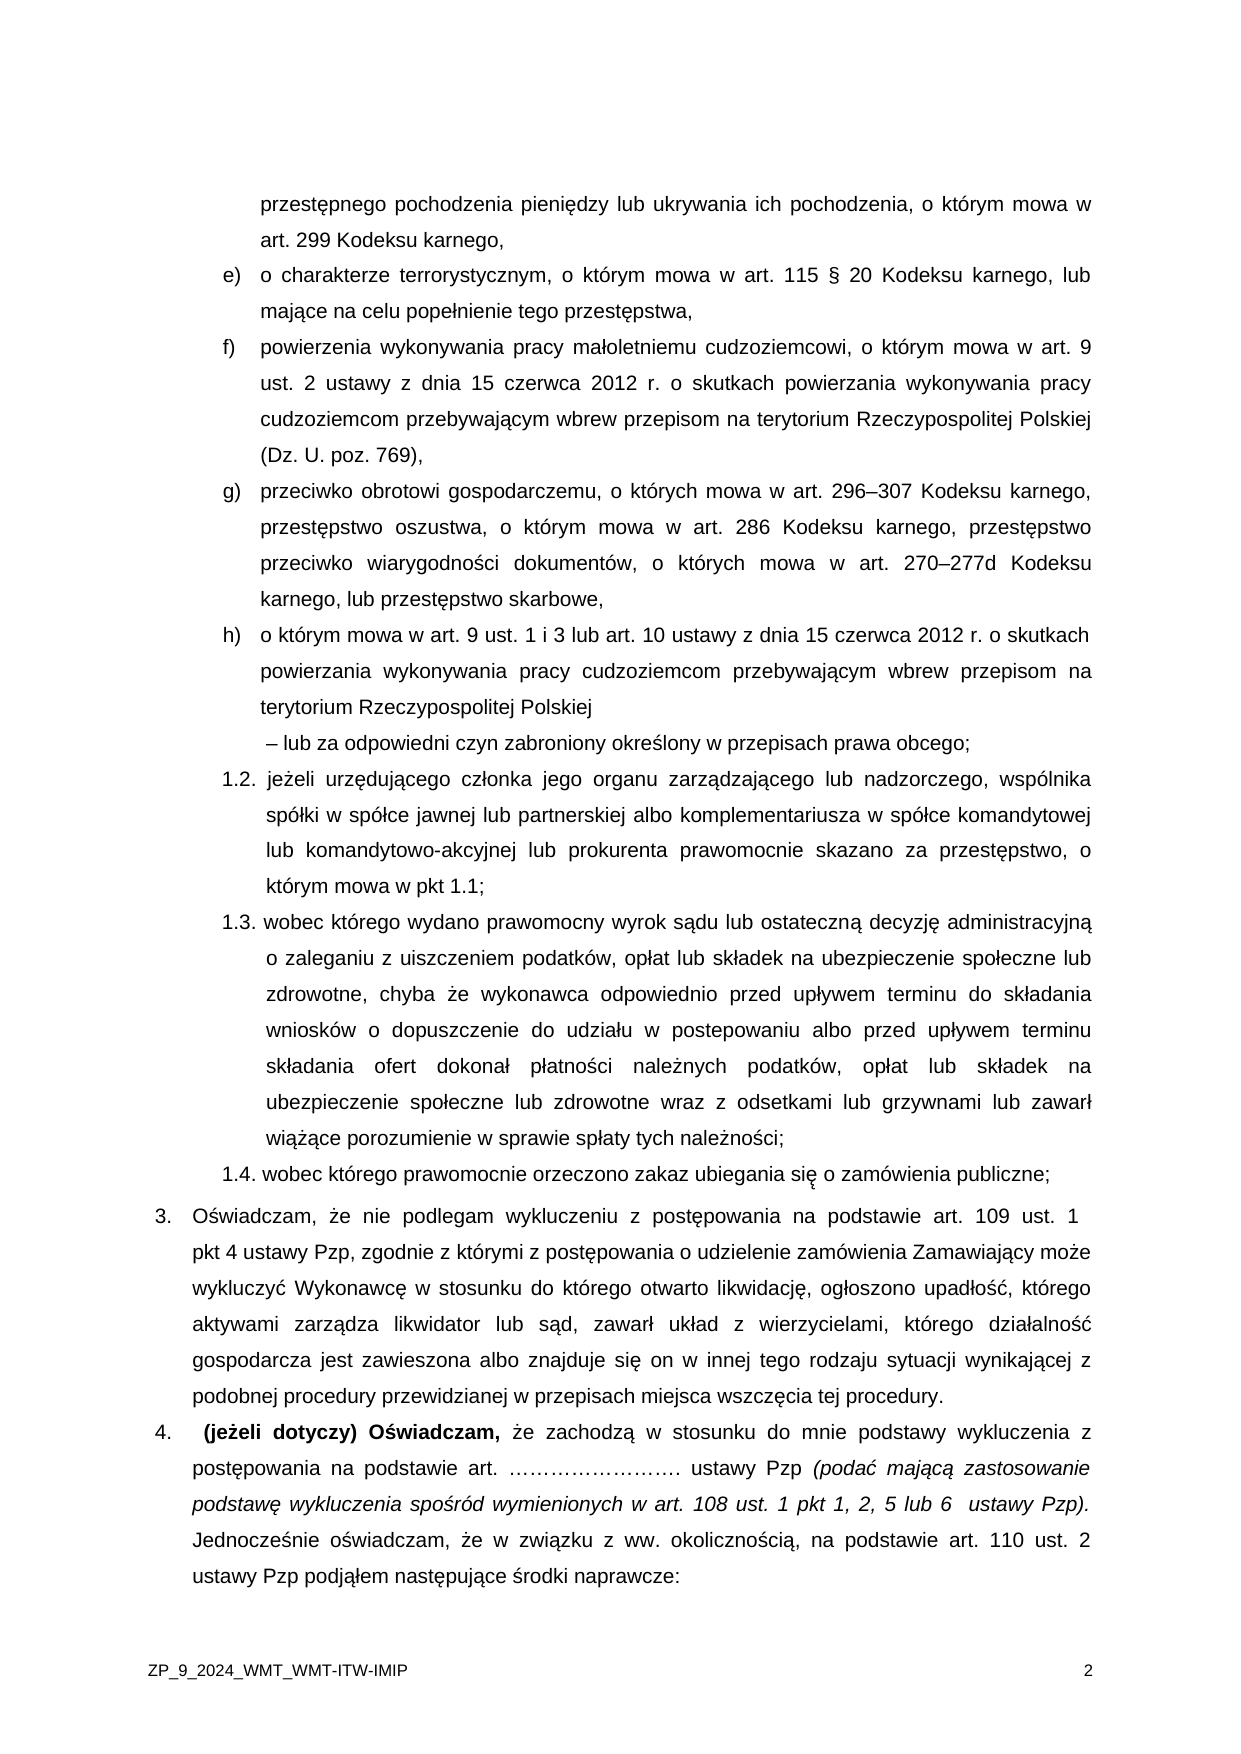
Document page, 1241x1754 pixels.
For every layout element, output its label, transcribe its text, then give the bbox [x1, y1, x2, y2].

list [223, 191, 1092, 251]
text 1.3. wobec którego wydano prawomocny wyrok sądu lub ostateczną decyzję administracyjną o zaleganiu z uiszczeniem podatków, opłat lub składek na ubezpieczenie społeczne lub zdrowotne, chyba że wykonawca odpowiednio przed upływem terminu do składania wniosków o dopuszczenie do udziału w postepowaniu albo przed upływem terminu składania ofert dokonał płatności należnych podatków, opłat lub składek na ubezpieczenie społeczne lub zdrowotne wraz z odsetkami lub grzywnami lub zawarł wiążące porozumienie w sprawie spłaty tych należności; [222, 910, 1092, 1150]
list o którym mowa w art. 9 ust. 1 i 3 lub art. 10 ustawy z dnia 15 czerwca 2012 r. o skutkach powierzania wykonywania pracy cudzoziemcom przebywającym wbrew przepisom na terytorium Rzeczypospolitej Polskiej [223, 623, 1092, 718]
list powierzenia wykonywania pracy małoletniemu cudzoziemcowi, o którym mowa w art. 9 ust. 2 ustawy z dnia 15 czerwca 2012 r. o skutkach powierzania wykonywania pracy cudzoziemcom przebywającym wbrew przepisom na terytorium Rzeczypospolitej Polskiej (Dz. U. poz. 769), [223, 335, 1092, 467]
text – lub za odpowiedni czyn zabroniony określony w przepisach prawa obcego; [223, 731, 1092, 754]
list przeciwko obrotowi gospodarczemu, o których mowa w art. 296–307 Kodeksu karnego, przestępstwo oszustwa, o którym mowa w art. 286 Kodeksu karnego, przestępstwo przeciwko wiarygodności dokumentów, o których mowa w art. 270–277d Kodeksu karnego, lub przestępstwo skarbowe, [223, 479, 1092, 611]
text 1.4. wobec którego prawomocnie orzeczono zakaz ubiegania się̨ o zamówienia publiczne; [222, 1162, 1092, 1186]
list o charakterze terrorystycznym, o którym mowa w art. 115 § 20 Kodeksu karnego, lub mające na celu popełnienie tego przestępstwa, [223, 263, 1092, 323]
text 1.2. jeżeli urzędującego członka jego organu zarządzającego lub nadzorczego, wspólnika spółki w spółce jawnej lub partnerskiej albo komplementariusza w spółce komandytowej lub komandytowo-akcyjnej lub prokurenta prawomocnie skazano za przestępstwo, o którym mowa w pkt 1.1; [222, 766, 1092, 898]
list Oświadczam, że nie podlegam wykluczeniu z postępowania na podstawie art. 109 ust. 1 pkt 4 ustawy Pzp, zgodnie z którymi z postępowania o udzielenie zamówienia Zamawiający może wykluczyć Wykonawcę w stosunku do którego otwarto likwidację, ogłoszono upadłość, którego aktywami zarządza likwidator lub sąd, zawarł układ z wierzycielami, którego działalność gospodarcza jest zawieszona albo znajduje się on w innej tego rodzaju sytuacji wynikającej z podobnej procedury przewidzianej w przepisach miejsca wszczęcia tej procedury. [154, 1204, 1092, 1408]
list (jeżeli dotyczy) Oświadczam, że zachodzą w stosunku do mnie podstawy wykluczenia z postępowania na podstawie art. ……………………. ustawy Pzp (podać mającą zastosowanie podstawę wykluczenia spośród wymienionych w art. 108 ust. 1 pkt 1, 2, 5 lub 6 ustawy Pzp). Jednocześnie oświadczam, że w związku z ww. okolicznością, na podstawie art. 110 ust. 2 ustawy Pzp podjąłem następujące środki naprawcze: [154, 1420, 1092, 1588]
